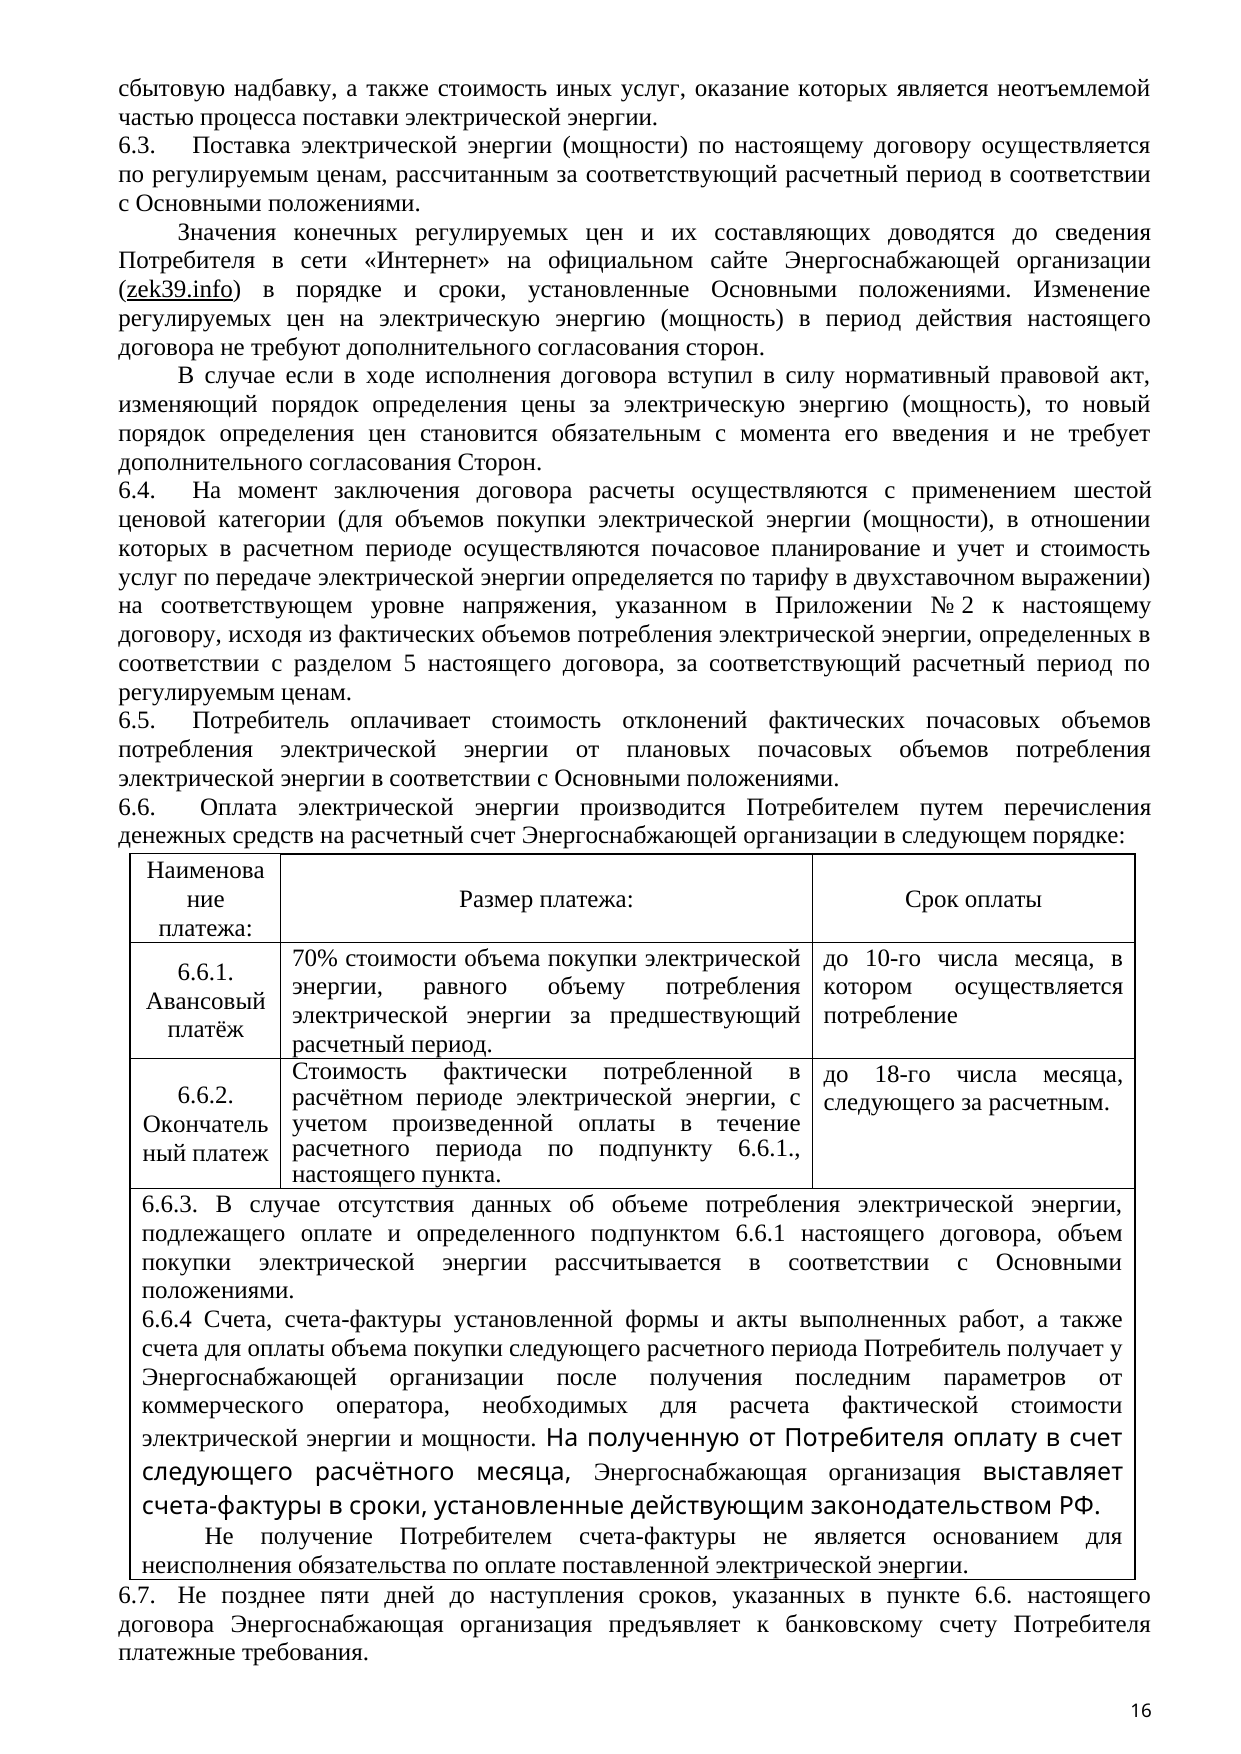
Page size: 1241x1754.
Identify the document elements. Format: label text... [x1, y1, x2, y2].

table_header Размер платежа: [281, 855, 812, 942]
table_cell 6.6.2. Окончательный платеж [131, 1059, 280, 1188]
text Значения конечных регулируемых цен и их составляющих доводятся до сведения Потребителя в сети «Интернет» на официальном сайте Энергоснабжающей организации (zek39.info) в порядке и сроки, установленные Основными положениями. Изменение регулируемых цен на электрическую энергию (мощность) в период действия настоящего договора не требуют дополнительного согласования сторон. [118, 217, 1152, 360]
table_cell 6.6.3. В случае отсутствия данных об объеме потребления электрической энергии, подлежащего оплате и определенного подпунктом 6.6.1 настоящего договора, объем покупки электрической энергии рассчитывается в соответствии с Основными положениями. 6.6.4 Счета, счета-фактуры установленной формы и акты выполненных работ, а также счета для оплаты объема покупки следующего расчетного периода Потребитель получает у Энергоснабжающей организации после получения последним параметров от коммерческого оператора, необходимых для расчета фактической стоимости электрической энергии и мощности. На полученную от Потребителя оплату в счет следующего расчётного месяца, Энергоснабжающая организация выставляет счета-фактуры в сроки, установленные действующим законодательством РФ. Не получение Потребителем счета-фактуры не является основанием для неисполнения обязательства по оплате поставленной электрической энергии. [131, 1189, 1134, 1579]
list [118, 73, 1152, 130]
text В случае если в ходе исполнения договора вступил в силу нормативный правовой акт, изменяющий порядок определения цены за электрическую энергию (мощность), то новый порядок определения цен становится обязательным с момента его введения и не требует дополнительного согласования Сторон. [118, 360, 1152, 475]
table_cell Стоимость фактически потребленной в расчётном периоде электрической энергии, с учетом произведенной оплаты в течение расчетного периода по подпункту 6.6.1., настоящего пункта. [281, 1059, 812, 1188]
table_header Срок оплаты [813, 855, 1134, 942]
list Потребитель оплачивает стоимость отклонений фактических почасовых объемов потребления электрической энергии от плановых почасовых объемов потребления электрической энергии в соответствии с Основными положениями. [118, 705, 1152, 792]
table_cell до 10-го числа месяца, в котором осуществляется потребление [813, 943, 1134, 1058]
table_header Наименование платежа: [131, 854, 280, 942]
list Оплата электрической энергии производится Потребителем путем перечисления денежных средств на расчетный счет Энергоснабжающей организации в следующем порядке: [118, 792, 1152, 849]
table_cell 6.6.1. Авансовый платёж [131, 943, 280, 1058]
list На момент заключения договора расчеты осуществляются с применением шестой ценовой категории (для объемов покупки электрической энергии (мощности), в отношении которых в расчетном периоде осуществляются почасовое планирование и учет и стоимость услуг по передаче электрической энергии определяется по тарифу в двухставочном выражении) на соответствующем уровне напряжения, указанном в Приложении № 2 к настоящему договору, исходя из фактических объемов потребления электрической энергии, определенных в соответствии с разделом 5 настоящего договора, за соответствующий расчетный период по регулируемым ценам. [118, 475, 1152, 705]
table_cell до 18-го числа месяца, следующего за расчетным. [813, 1059, 1134, 1188]
table_cell 70% стоимости объема покупки электрической энергии, равного объему потребления электрической энергии за предшествующий расчетный период. [281, 943, 812, 1058]
list Не позднее пяти дней до наступления сроков, указанных в пункте 6.6. настоящего договора Энергоснабжающая организация предъявляет к банковскому счету Потребителя платежные требования. [118, 1580, 1152, 1666]
list Поставка электрической энергии (мощности) по настоящему договору осуществляется по регулируемым ценам, рассчитанным за соответствующий расчетный период в соответствии с Основными положениями. [118, 130, 1152, 217]
